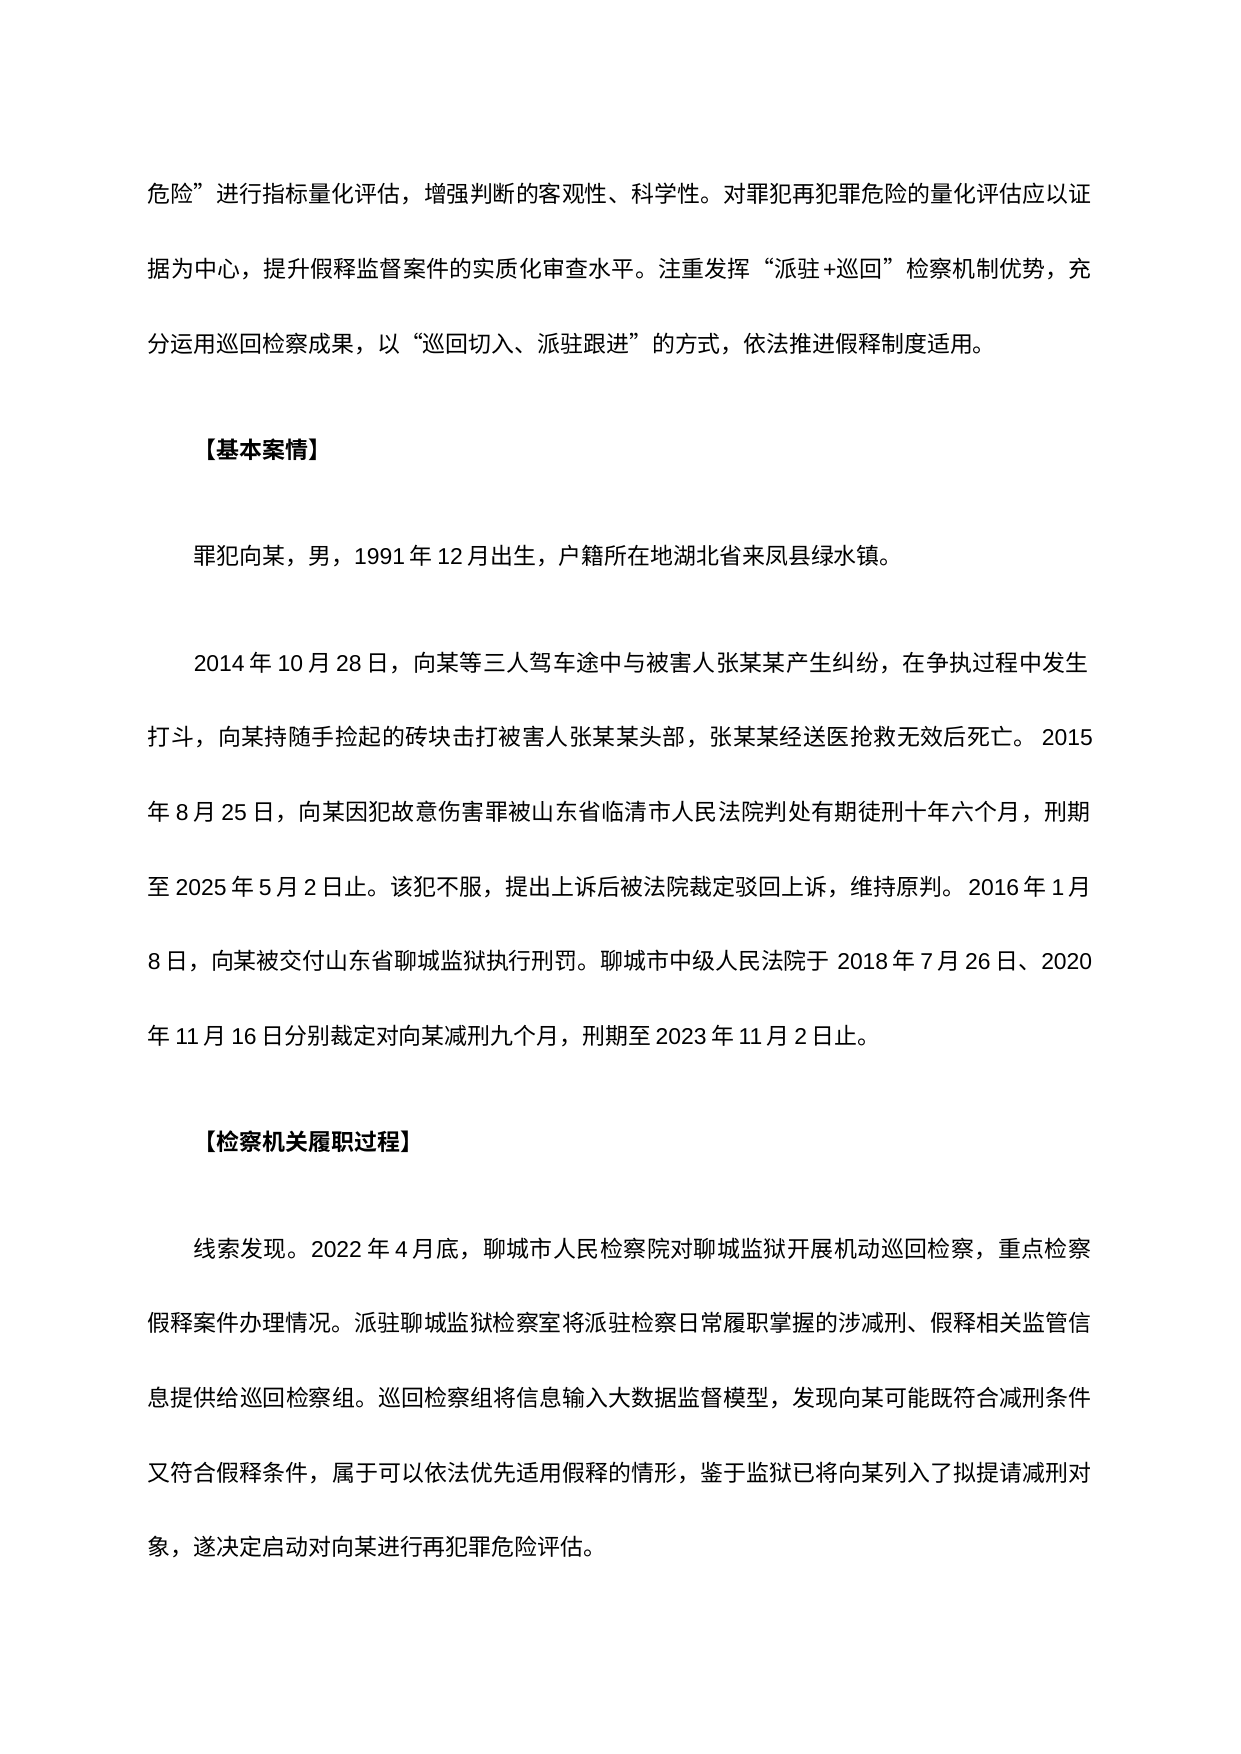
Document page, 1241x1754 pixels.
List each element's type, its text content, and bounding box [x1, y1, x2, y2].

text 罪犯向某，男，1991年12月出生，户籍所在地湖北省来凤县绿水镇。 [148, 522, 1092, 587]
text 【基本案情】 [148, 416, 1092, 481]
text 线索发现。2022年4月底，聊城市人民检察院对聊城监狱开展机动巡回检察，重点检察假释案件办理情况。派驻聊城监狱检察室将派驻检察日常履职掌握的涉减刑、假释相关监管信息提供给巡回检察组。巡回检察组将信息输入大数据监督模型，发现向某可能既符合减刑条件又符合假释条件，属于可以依法优先适用假释的情形，鉴于监狱已将向某列入了拟提请减刑对象，遂决定启动对向某进行再犯罪危险评估。 [148, 1214, 1092, 1578]
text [148, 161, 1092, 375]
text 2014年10月28日，向某等三人驾车途中与被害人张某某产生纠纷，在争执过程中发生打斗，向某持随手捡起的砖块击打被害人张某某头部，张某某经送医抢救无效后死亡。2015年8月25日，向某因犯故意伤害罪被山东省临清市人民法院判处有期徒刑十年六个月，刑期至2025年5月2日止。该犯不服，提出上诉后被法院裁定驳回上诉，维持原判。2016年1月8日，向某被交付山东省聊城监狱执行刑罚。聊城市中级人民法院于2018年7月26日、2020年11月16日分别裁定对向某减刑九个月，刑期至2023年11月2日止。 [148, 629, 1092, 1067]
text 【检察机关履职过程】 [148, 1108, 1092, 1173]
